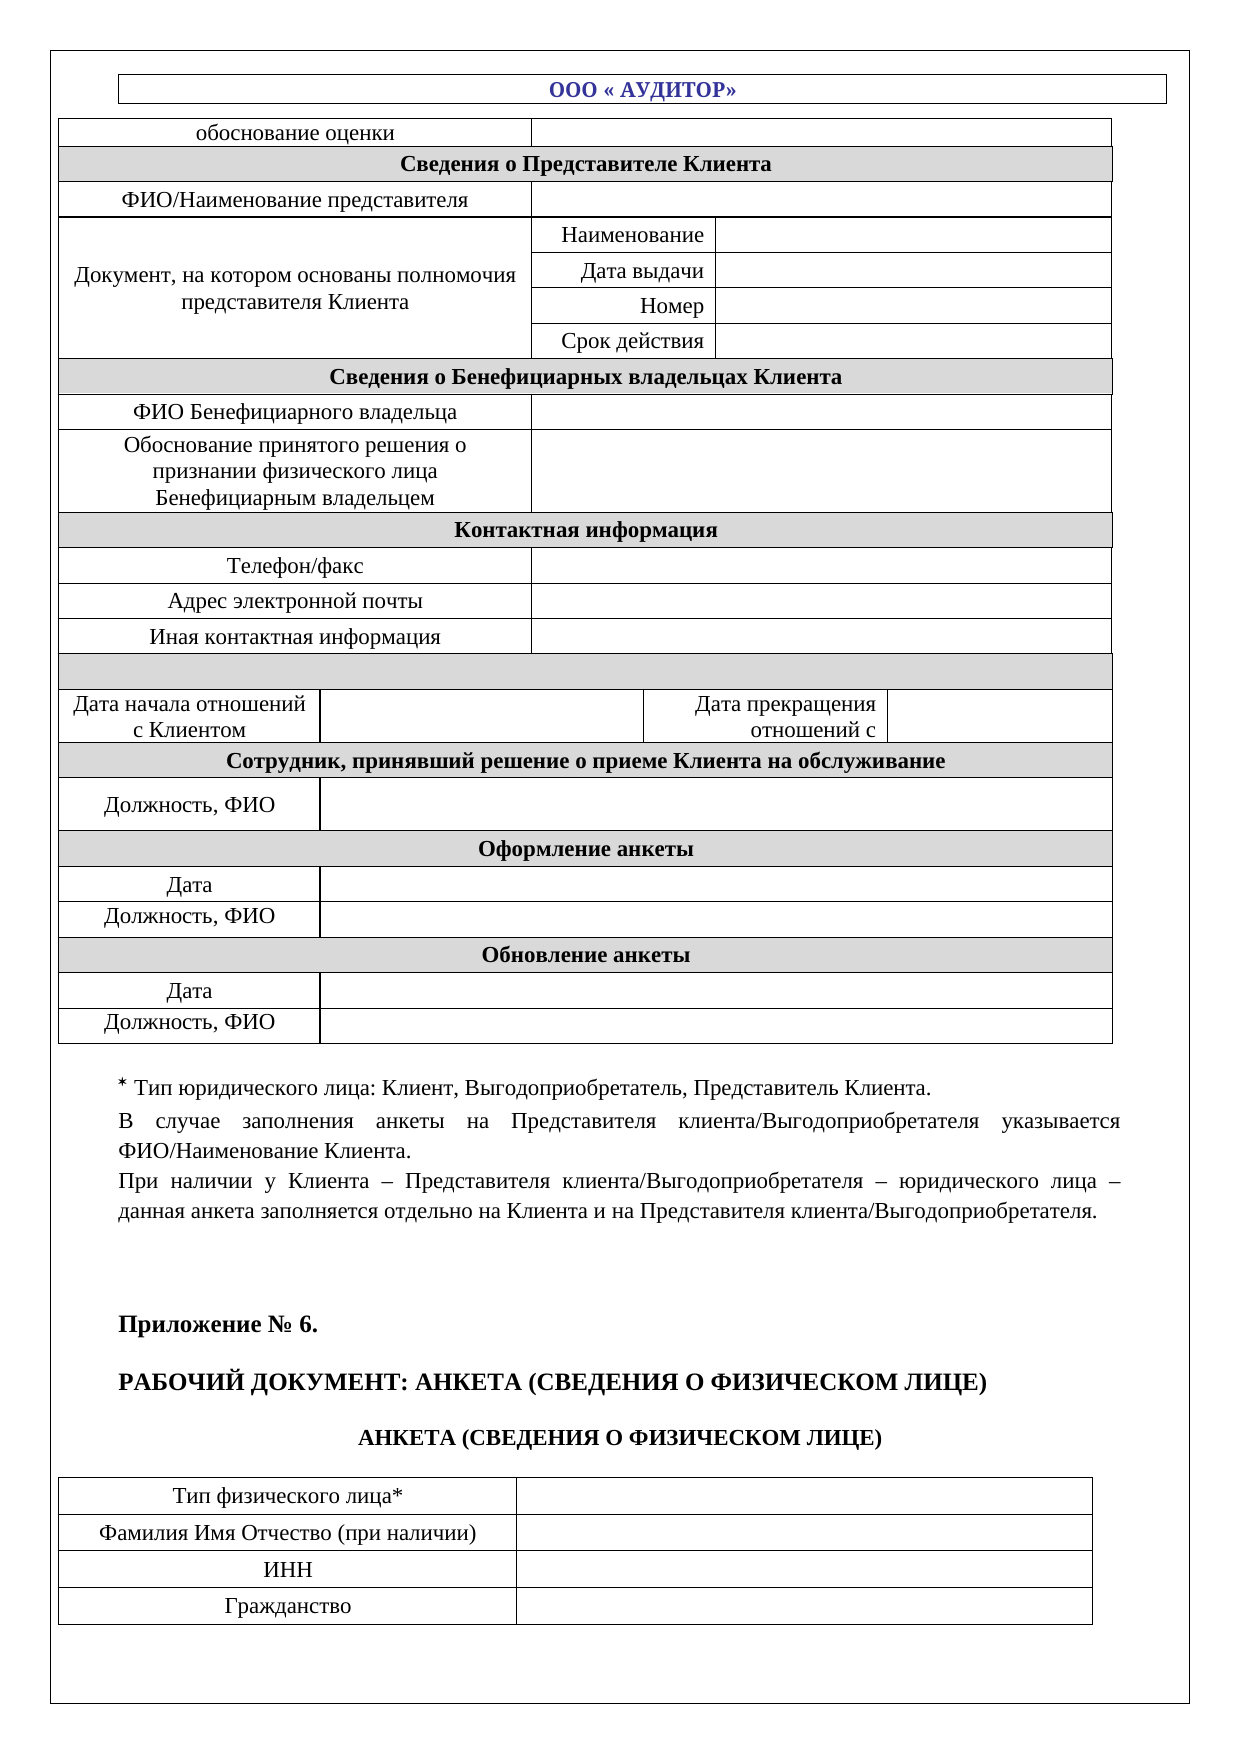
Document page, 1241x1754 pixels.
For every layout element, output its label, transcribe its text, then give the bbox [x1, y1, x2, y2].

text АНКЕТА (СВЕДЕНИЯ О ФИЗИЧЕСКОМ ЛИЦЕ) [118, 1424, 1122, 1451]
table_cell Номер [532, 288, 715, 323]
table_cell Фамилия Имя Отчество (при наличии) [59, 1515, 516, 1550]
table_cell [321, 902, 1112, 937]
table_cell Сотрудник, принявший решение о приеме Клиента на обслуживание [59, 743, 1112, 777]
table_cell Телефон/факс [59, 548, 531, 582]
table_cell [517, 1551, 1092, 1587]
table_cell Дата начала отношений с Клиентом [59, 690, 319, 742]
table_cell [321, 690, 643, 742]
table_cell Дата прекращения отношений с Клиентом [644, 690, 887, 742]
table_cell Должность, ФИО [59, 778, 319, 830]
text Приложение № 6. [118, 1309, 1122, 1338]
table_cell [532, 584, 1111, 618]
table_cell Дата [59, 973, 319, 1007]
table_cell [716, 218, 1111, 252]
table_cell [532, 395, 1111, 429]
table_cell [321, 867, 1112, 901]
table_cell [532, 182, 1111, 216]
table_cell Контактная информация [59, 513, 1112, 547]
text Тип юридического лица: Клиент, Выгодоприобретатель, Представитель Клиента. [118, 1074, 1122, 1102]
table_cell [716, 288, 1111, 323]
table_header Тип физического лица* [59, 1478, 516, 1513]
text РАБОЧИЙ ДОКУМЕНТ: АНКЕТА (СВЕДЕНИЯ О ФИЗИЧЕСКОМ ЛИЦЕ) [118, 1367, 1122, 1395]
table_cell Дата [59, 867, 319, 901]
table_cell [532, 548, 1111, 582]
table_cell Должность, ФИО сотрудника [59, 902, 319, 937]
table_cell [517, 1588, 1092, 1623]
table_cell Срок действия [532, 324, 715, 358]
text При наличии у Клиента – Представителя клиента/Выгодоприобретателя – юридического лица – данная анкета заполняется отдельно на Клиента и на Представителя клиента/Выгодоприобретателя. [118, 1167, 1122, 1224]
table_cell [716, 253, 1111, 287]
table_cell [59, 119, 531, 146]
table_cell Сведения о Бенефициарных владельцах Клиента [59, 359, 1112, 393]
text В случае заполнения анкеты на Представителя клиента/Выгодоприобретателя указывается ФИО/Наименование Клиента. [118, 1107, 1122, 1163]
table_cell Адрес электронной почты [59, 584, 531, 618]
table_cell Иная контактная информация [59, 619, 531, 653]
table_cell ИНН [59, 1551, 516, 1587]
table_cell [321, 973, 1112, 1007]
table_cell Обоснование принятого решения о признании физического лица Бенефициарным владельцем [59, 430, 531, 512]
table_cell Наименование [532, 218, 715, 252]
table_cell [532, 619, 1111, 653]
table_cell Обновление анкеты [59, 938, 1112, 972]
table_header [517, 1478, 1092, 1513]
table_cell [888, 690, 1112, 742]
table_cell Гражданство [59, 1588, 516, 1623]
table_cell [321, 1009, 1112, 1043]
table_cell Оформление анкеты [59, 831, 1112, 866]
table_cell Должность, ФИО сотрудника [59, 1009, 319, 1043]
table_cell Сведения о Представителе Клиента [59, 147, 1112, 181]
table_cell [321, 778, 1112, 830]
table_cell [532, 119, 1111, 146]
table_cell Дата выдачи [532, 253, 715, 287]
table_cell [716, 324, 1111, 358]
table_cell [517, 1515, 1092, 1550]
table_cell [532, 430, 1111, 512]
table_cell ФИО Бенефициарного владельца [59, 395, 531, 429]
table_cell [59, 654, 1112, 689]
table_cell ФИО/Наименование представителя [59, 182, 531, 216]
table_cell Документ, на котором основаны полномочия представителя Клиента [59, 218, 531, 358]
